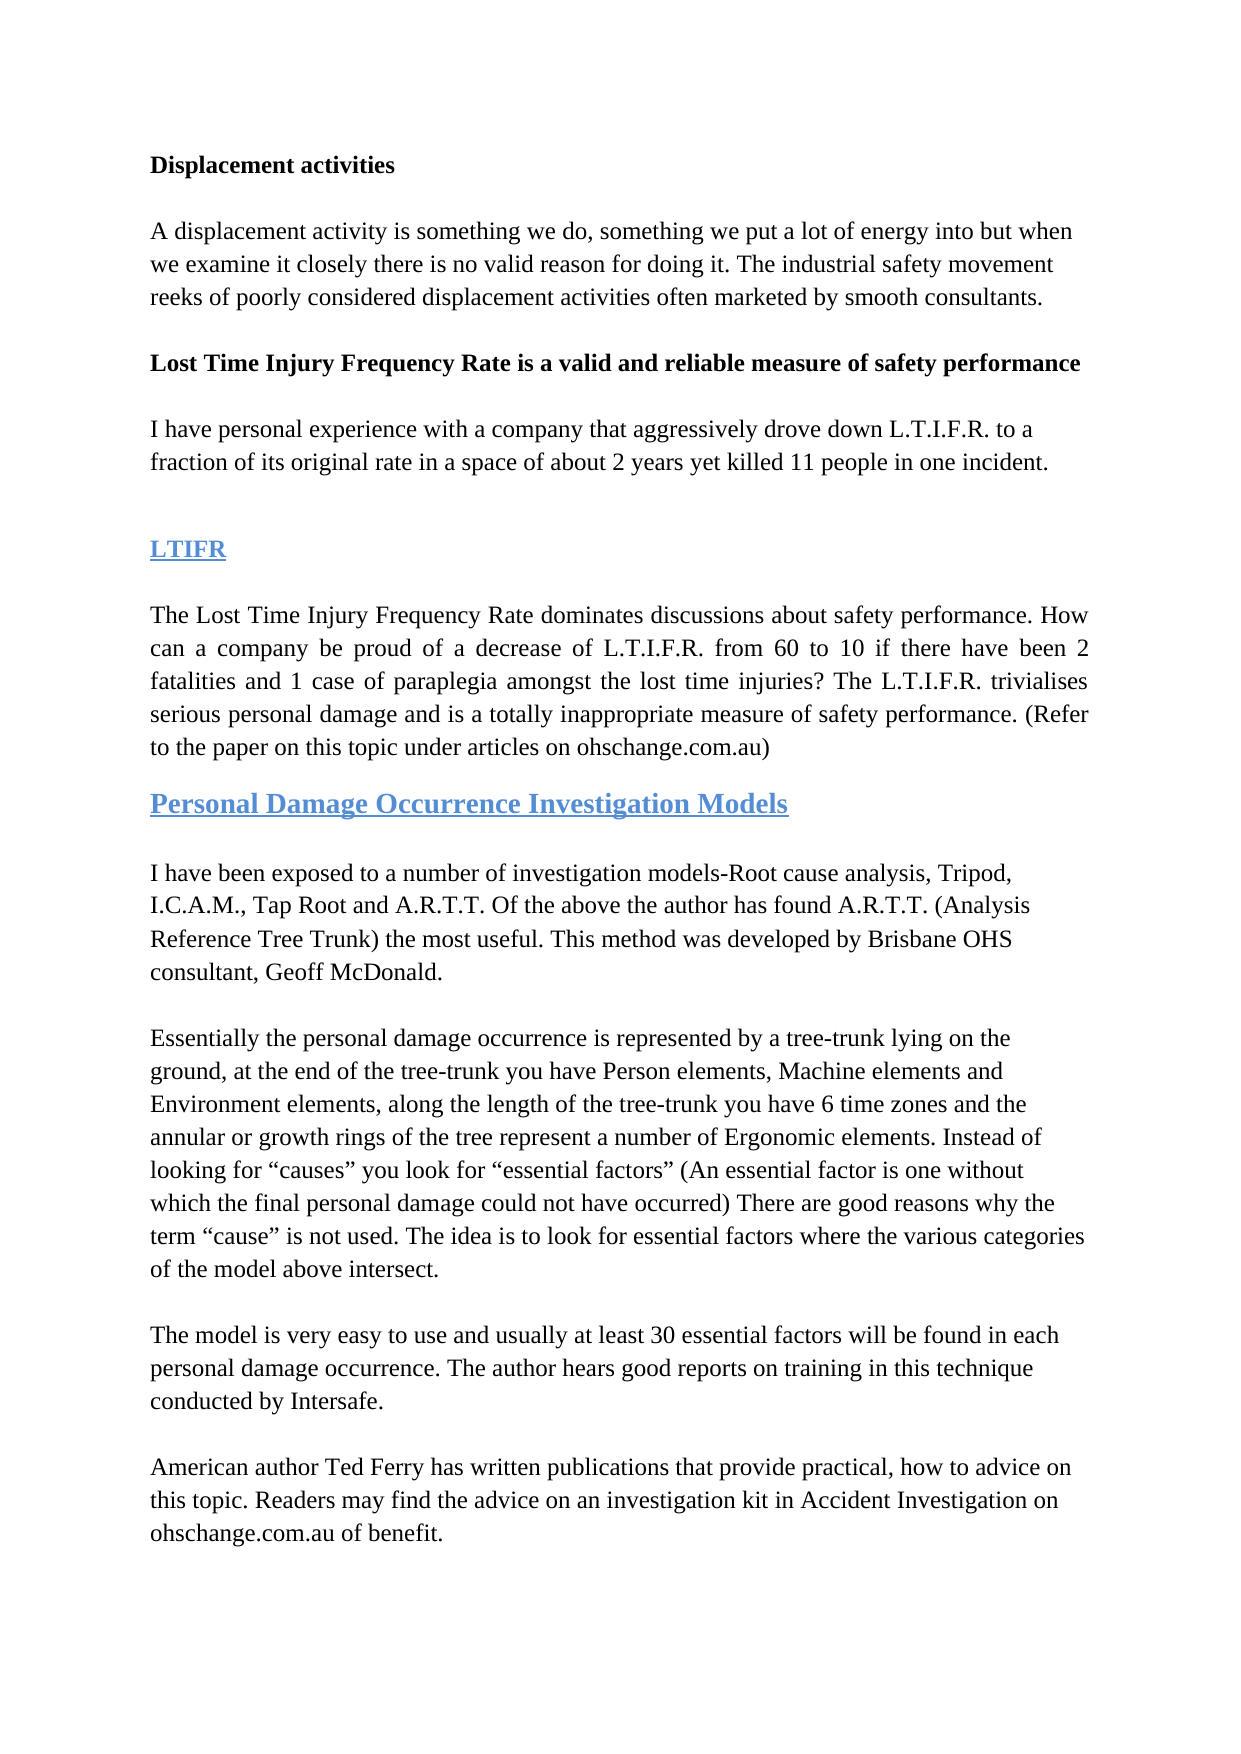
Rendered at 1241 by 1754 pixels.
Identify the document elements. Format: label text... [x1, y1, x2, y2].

text Lost Time Injury Frequency Rate is a valid and reliable measure of safety performance [150, 348, 1090, 377]
text The model is very easy to use and usually at least 30 essential factors will be found in each personal damage occurrence. The author hears good reports on training in this technique conducted by Intersafe. [150, 1320, 1090, 1415]
text Essentially the personal damage occurrence is represented by a tree-trunk lying on the ground, at the end of the tree-trunk you have Person elements, Machine elements and Environment elements, along the length of the tree-trunk you have 6 time zones and the annular or growth rings of the tree represent a number of Ergonomic elements. Instead of looking for “causes” you look for “essential factors” (An essential factor is one without which the final personal damage could not have occurred) There are good reasons why the term “cause” is not used. The idea is to look for essential factors where the various categories of the model above intersect. [150, 1023, 1090, 1283]
subtitle Personal Damage Occurrence Investigation Models [150, 786, 1090, 819]
text Displacement activities [150, 150, 1090, 179]
subtitle LTIFR [150, 534, 1090, 563]
text The Lost Time Injury Frequency Rate dominates discussions about safety performance. How can a company be proud of a decrease of L.T.I.F.R. from 60 to 10 if there have been 2 fatalities and 1 case of paraplegia amongst the lost time injuries? The L.T.I.F.R. trivialises serious personal damage and is a totally inappropriate measure of safety performance. (Refer to the paper on this topic under articles on ohschange.com.au) [150, 600, 1090, 761]
text American author Ted Ferry has written publications that provide practical, how to advice on this topic. Readers may find the advice on an investigation kit in Accident Investigation on ohschange.com.au of benefit. [150, 1452, 1090, 1547]
text A displacement activity is something we do, something we put a lot of energy into but when we examine it closely there is no valid reason for doing it. The industrial safety movement reeks of poorly considered displacement activities often marketed by smooth consultants. [150, 216, 1090, 311]
text I have personal experience with a company that aggressively drove down L.T.I.F.R. to a fraction of its original rate in a space of about 2 years yet killed 11 people in one incident. [150, 414, 1090, 476]
text I have been exposed to a number of investigation models-Root cause analysis, Tripod, I.C.A.M., Tap Root and A.R.T.T. Of the above the author has found A.R.T.T. (Analysis Reference Tree Trunk) the most useful. This method was developed by Brisbane OHS consultant, Geoff McDonald. [150, 858, 1090, 985]
